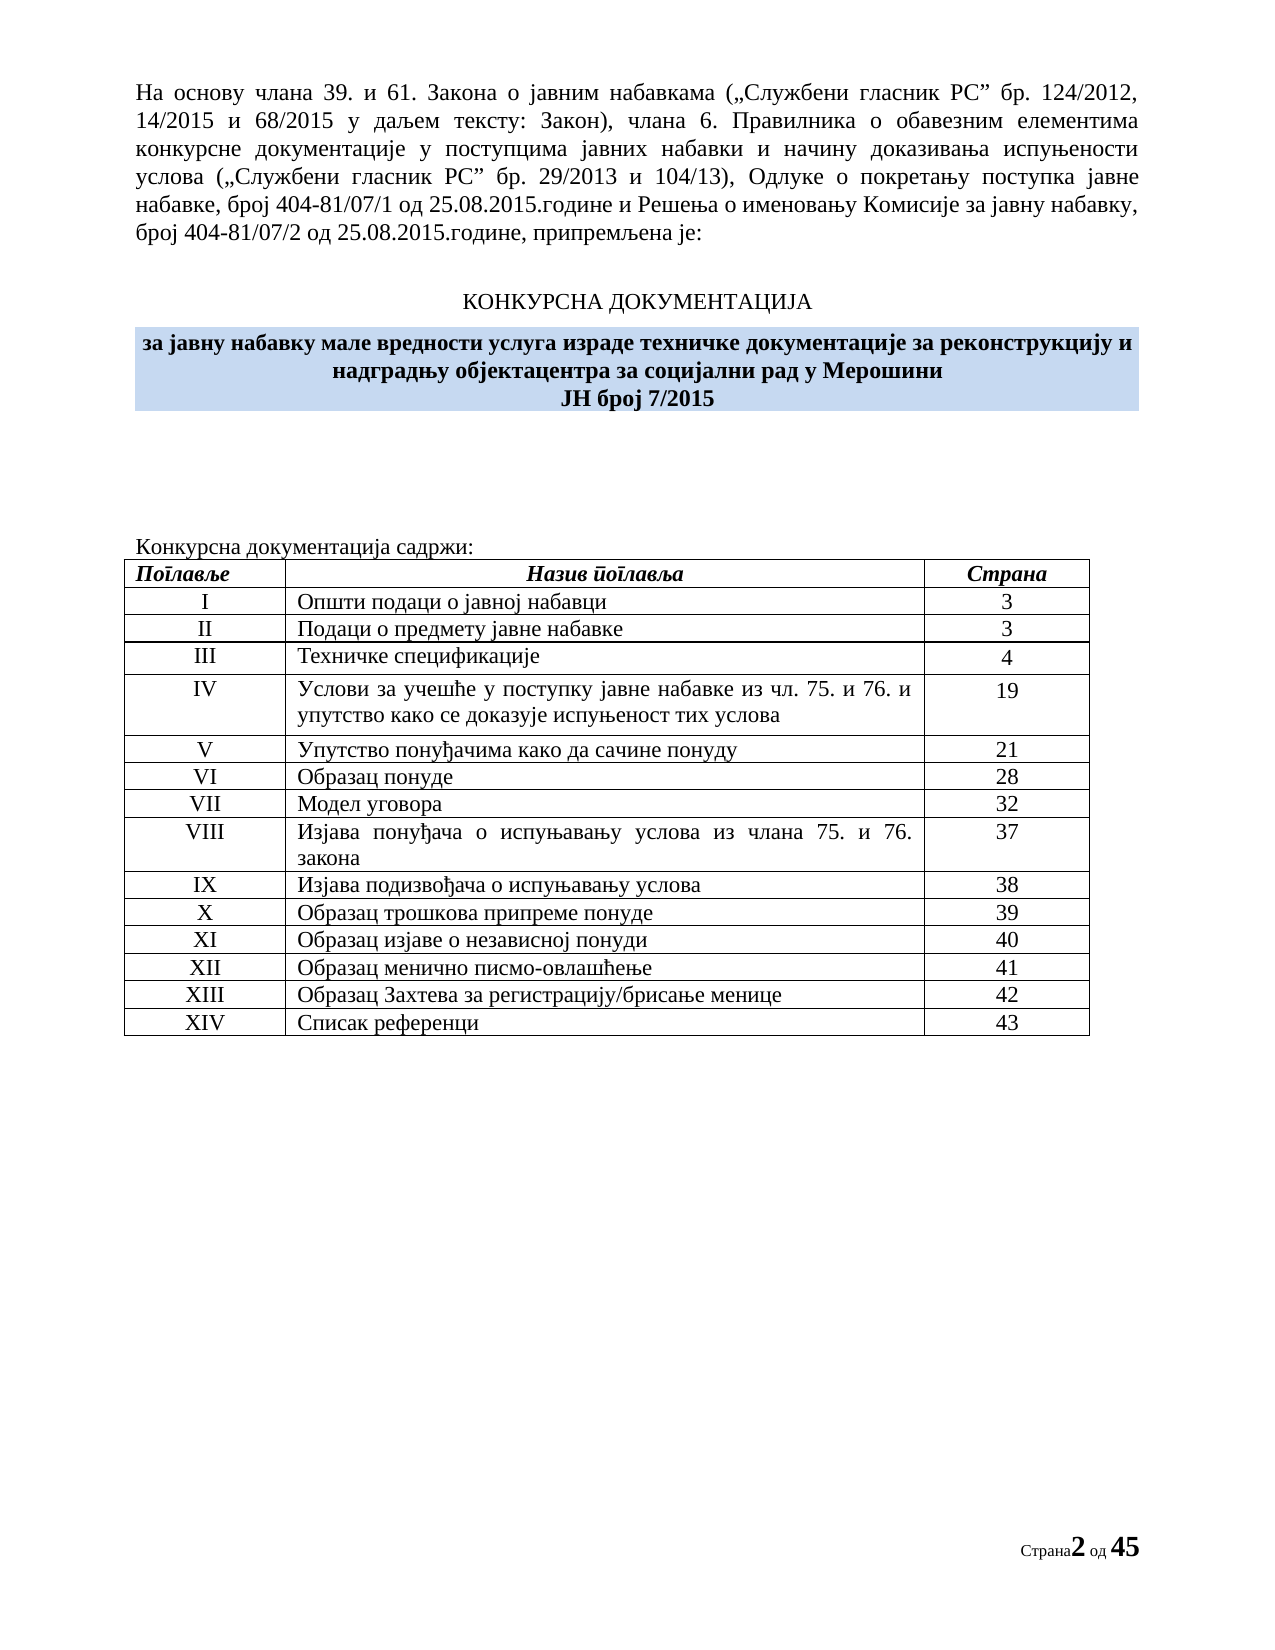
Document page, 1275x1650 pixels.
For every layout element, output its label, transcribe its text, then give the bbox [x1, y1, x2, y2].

table_cell Техничке спецификације [286, 643, 924, 674]
table_cell III [125, 643, 285, 674]
table_cell Модел уговора [286, 790, 924, 817]
table_header Поглавље [125, 560, 285, 587]
table_cell Подаци о предмету јавне набавке [286, 615, 924, 641]
table_cell 32 [925, 790, 1089, 817]
table_cell Упутство понуђачима како да сачине понуду [286, 736, 924, 762]
text ЈН број 7/2015 [135, 383, 1139, 411]
table_cell XIII [125, 981, 285, 1007]
table_cell Х [125, 899, 285, 925]
table_cell Образац понуде [286, 763, 924, 789]
table_cell Општи подаци о јавној набавци [286, 588, 924, 614]
table_cell Образац трошкова припреме понуде [286, 899, 924, 925]
table_cell 42 [925, 981, 1089, 1007]
table_cell 3 [925, 588, 1089, 614]
table_cell VII [125, 790, 285, 817]
table_cell 41 [925, 954, 1089, 980]
table_cell I [125, 588, 285, 614]
table_cell XIV [125, 1009, 285, 1035]
table_cell 39 [925, 899, 1089, 925]
table_cell Oбразац Захтева за регистрацију/брисање менице [286, 981, 924, 1007]
table_cell Образац изјаве о независној понуди [286, 926, 924, 953]
text На основу члана 39. и 61. Закона о јавним набавкама („Службени гласник РС” бр. 124/2012, 14/2015 и 68/2015 у даљем тексту: Закон), члана 6. Правилника о обавезним елементима конкурсне документације у поступцима јавних набавки и начину доказивања испуњености услова („Службени гласник РС” бр. 29/2013 и 104/13), Одлуке о покретању поступка јавне набавке, број 404-81/07/1 од 25.08.2015.године и Решења о именовању Комисије за јавну набавку, број 404-81/07/2 од 25.08.2015.године, припремљена је: [135, 77, 1139, 246]
table_cell 28 [925, 763, 1089, 789]
table_cell IX [125, 872, 285, 898]
table_cell IV [125, 675, 285, 734]
table_cell XI [125, 926, 285, 953]
table_cell 38 [925, 872, 1089, 898]
table_cell Изјава понуђача о испуњавању услова из члана 75. и 76. закона [286, 818, 924, 871]
table_header Страна [925, 560, 1089, 587]
table_cell Изјава подизвођача о испуњавању услова [286, 872, 924, 898]
text Конкурсна документација садржи: [135, 531, 1139, 559]
table_cell 40 [925, 926, 1089, 953]
table_cell 19 [925, 675, 1089, 734]
table_cell 3 [925, 615, 1089, 641]
table_cell 4 [925, 643, 1089, 674]
text КОНКУРСНА ДОКУМЕНТАЦИЈА [135, 286, 1139, 314]
table_cell 37 [925, 818, 1089, 871]
table_cell II [125, 615, 285, 641]
table_cell V [125, 736, 285, 762]
table_cell Oбразац менично писмо-овлашћење [286, 954, 924, 980]
table_cell 43 [925, 1009, 1089, 1035]
table_cell VI [125, 763, 285, 789]
table_header Назив поглавља [286, 560, 924, 587]
table_cell XII [125, 954, 285, 980]
table_cell 21 [925, 736, 1089, 762]
table_cell VIII [125, 818, 285, 871]
table_cell Списак референци [286, 1009, 924, 1035]
table_cell Услови за учешће у поступку јавне набавке из чл. 75. и 76. и упутство како се доказује испуњеност тих услова [286, 675, 924, 734]
text за јавну набавку мале вредности услуга израде техничке документације за реконструкцију и надградњу објектацентра за социјални рад у Мерошини [135, 327, 1139, 383]
